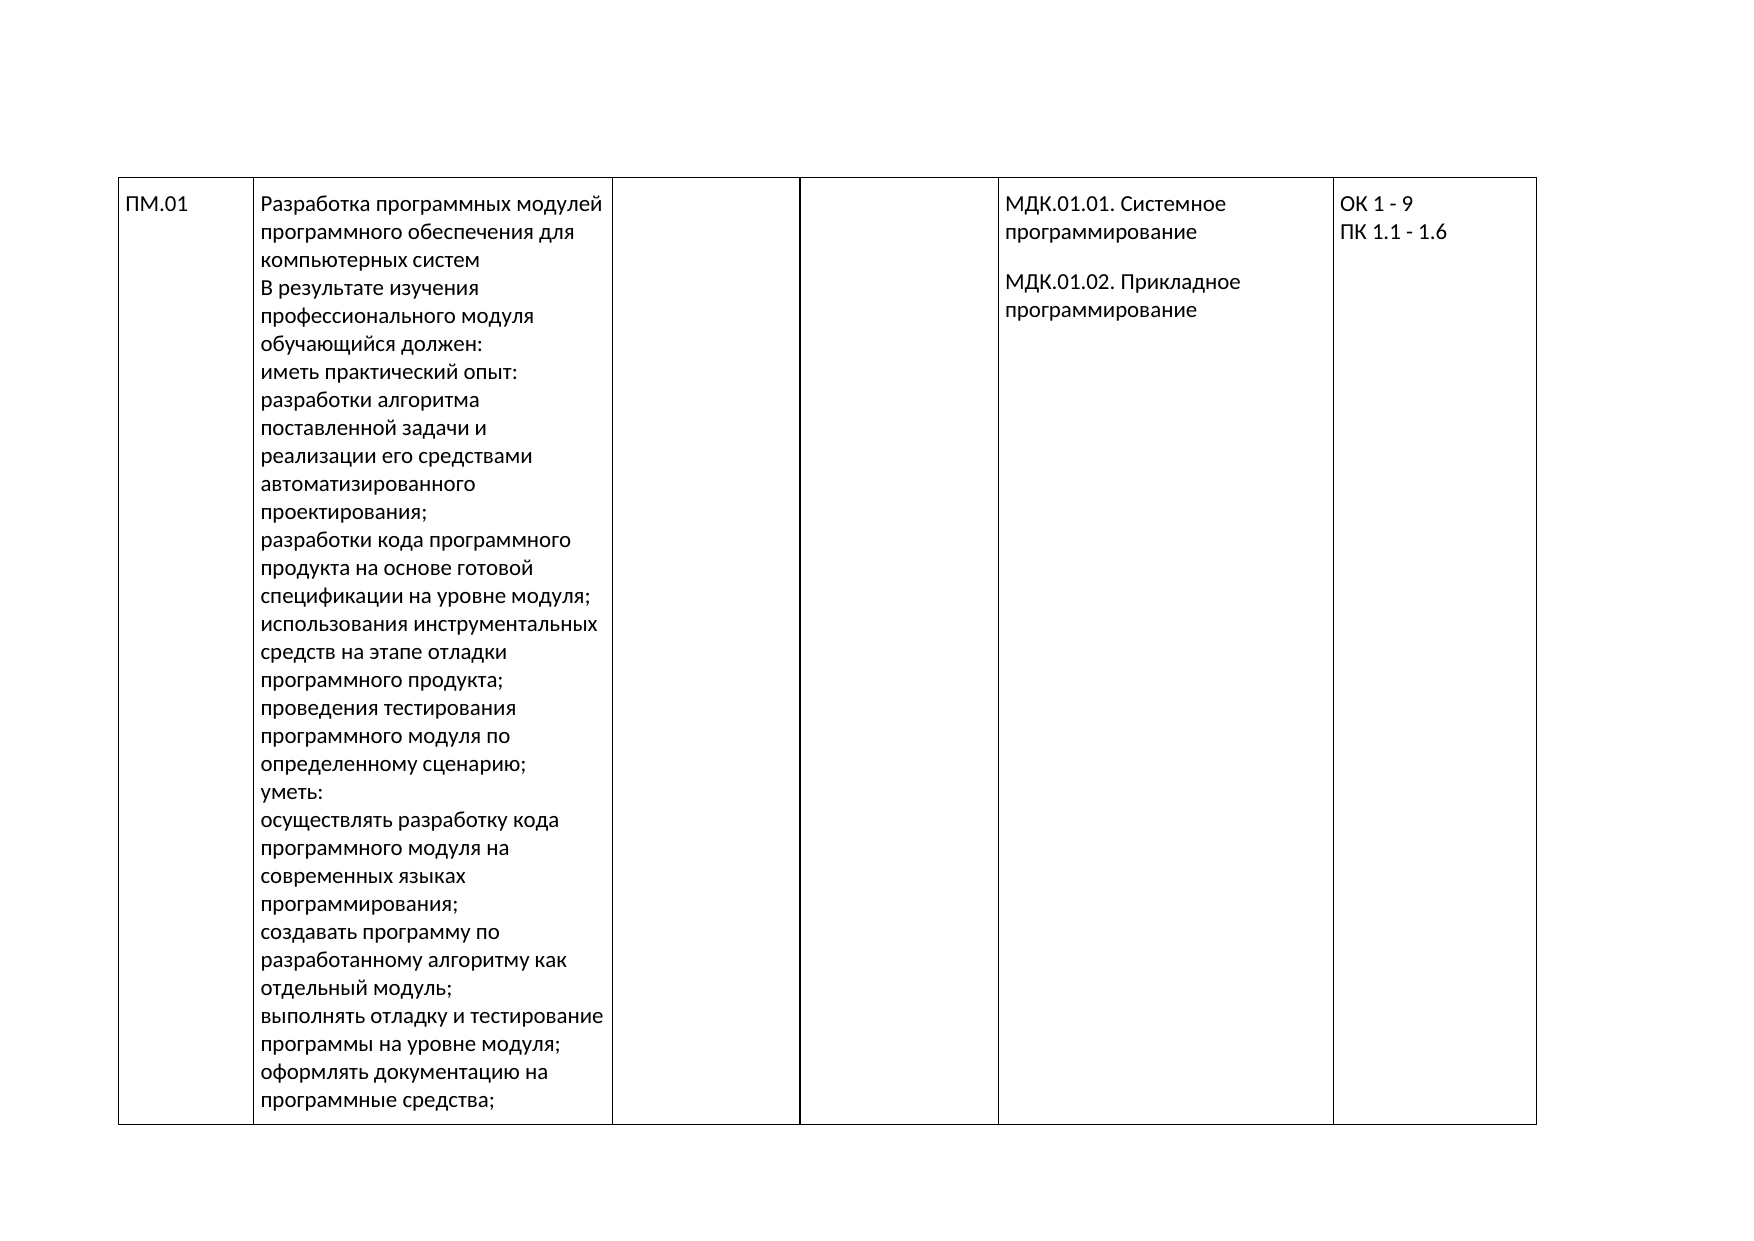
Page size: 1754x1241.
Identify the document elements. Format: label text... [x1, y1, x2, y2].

table_cell [613, 178, 799, 1124]
table_cell [801, 178, 998, 1124]
table_cell МДК.01.01. Системное программирование [999, 178, 1333, 256]
table_cell ПМ.01 [119, 178, 253, 1124]
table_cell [999, 256, 1333, 1124]
table_cell ОК 1 - 9 ПК 1.1 - 1.6 [1334, 178, 1536, 1124]
table_cell Разработка программных модулей программного обеспечения для компьютерных систем В результате изучения профессионального модуля обучающийся должен: иметь практический опыт: разработки алгоритма поставленной задачи и реализации его средствами автоматизированного проектирования; разработки кода программного продукта на основе готовой спецификации на уровне модуля; использования инструментальных средств на этапе отладки программного продукта; проведения тестирования программного модуля по определенному сценарию; уметь: осуществлять разработку кода программного модуля на современных языках программирования; создавать программу по разработанному алгоритму как отдельный модуль; выполнять отладку и тестирование программы на уровне модуля; оформлять документацию на программные средства; использовать инструментальные средства для автоматизации оформления документации; знать: основные этапы разработки программного обеспечения; основные принципы технологии структурного и объектно-ориентированного программирования; основные принципы отладки и тестирования программных продуктов; методы и средства разработки технической документации. [254, 178, 612, 1124]
